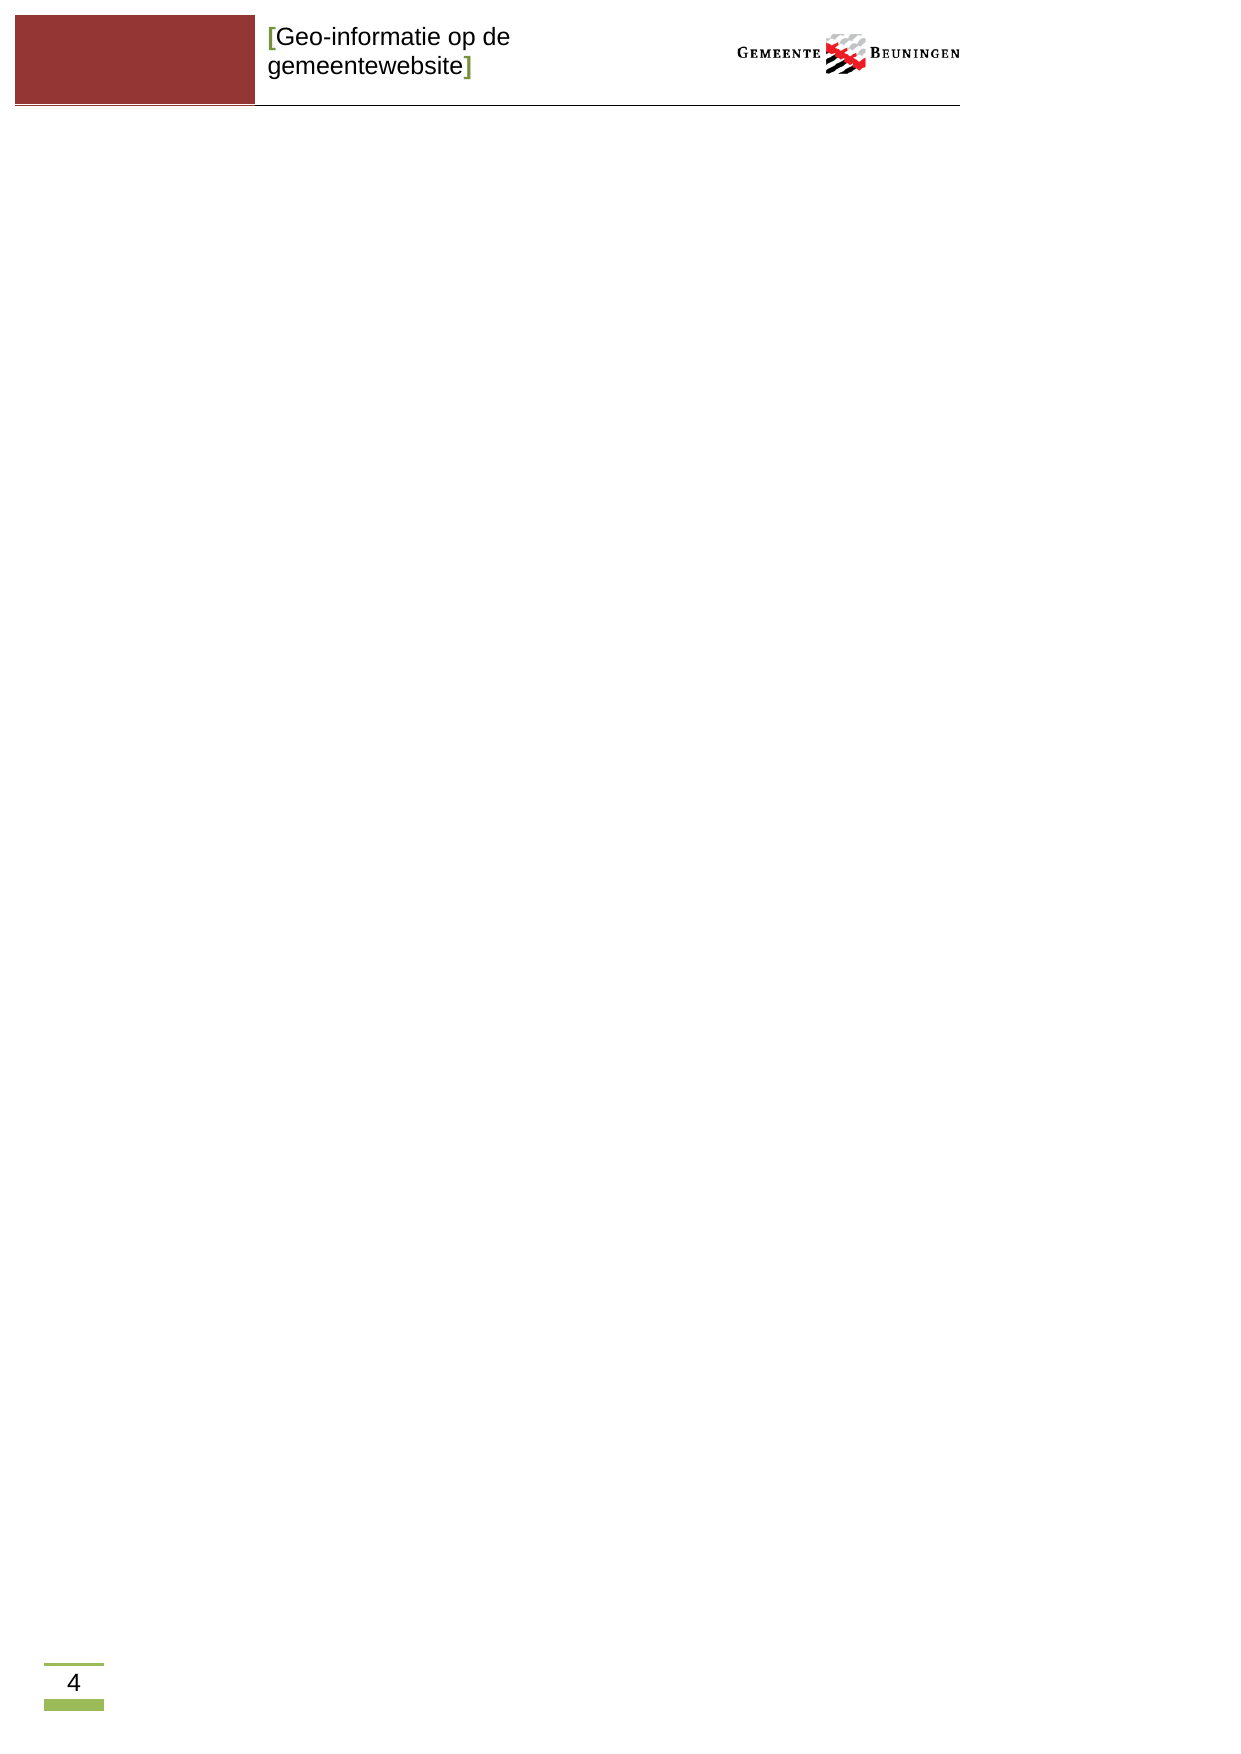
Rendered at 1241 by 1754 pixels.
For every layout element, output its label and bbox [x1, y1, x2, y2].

picture [737, 30, 960, 74]
